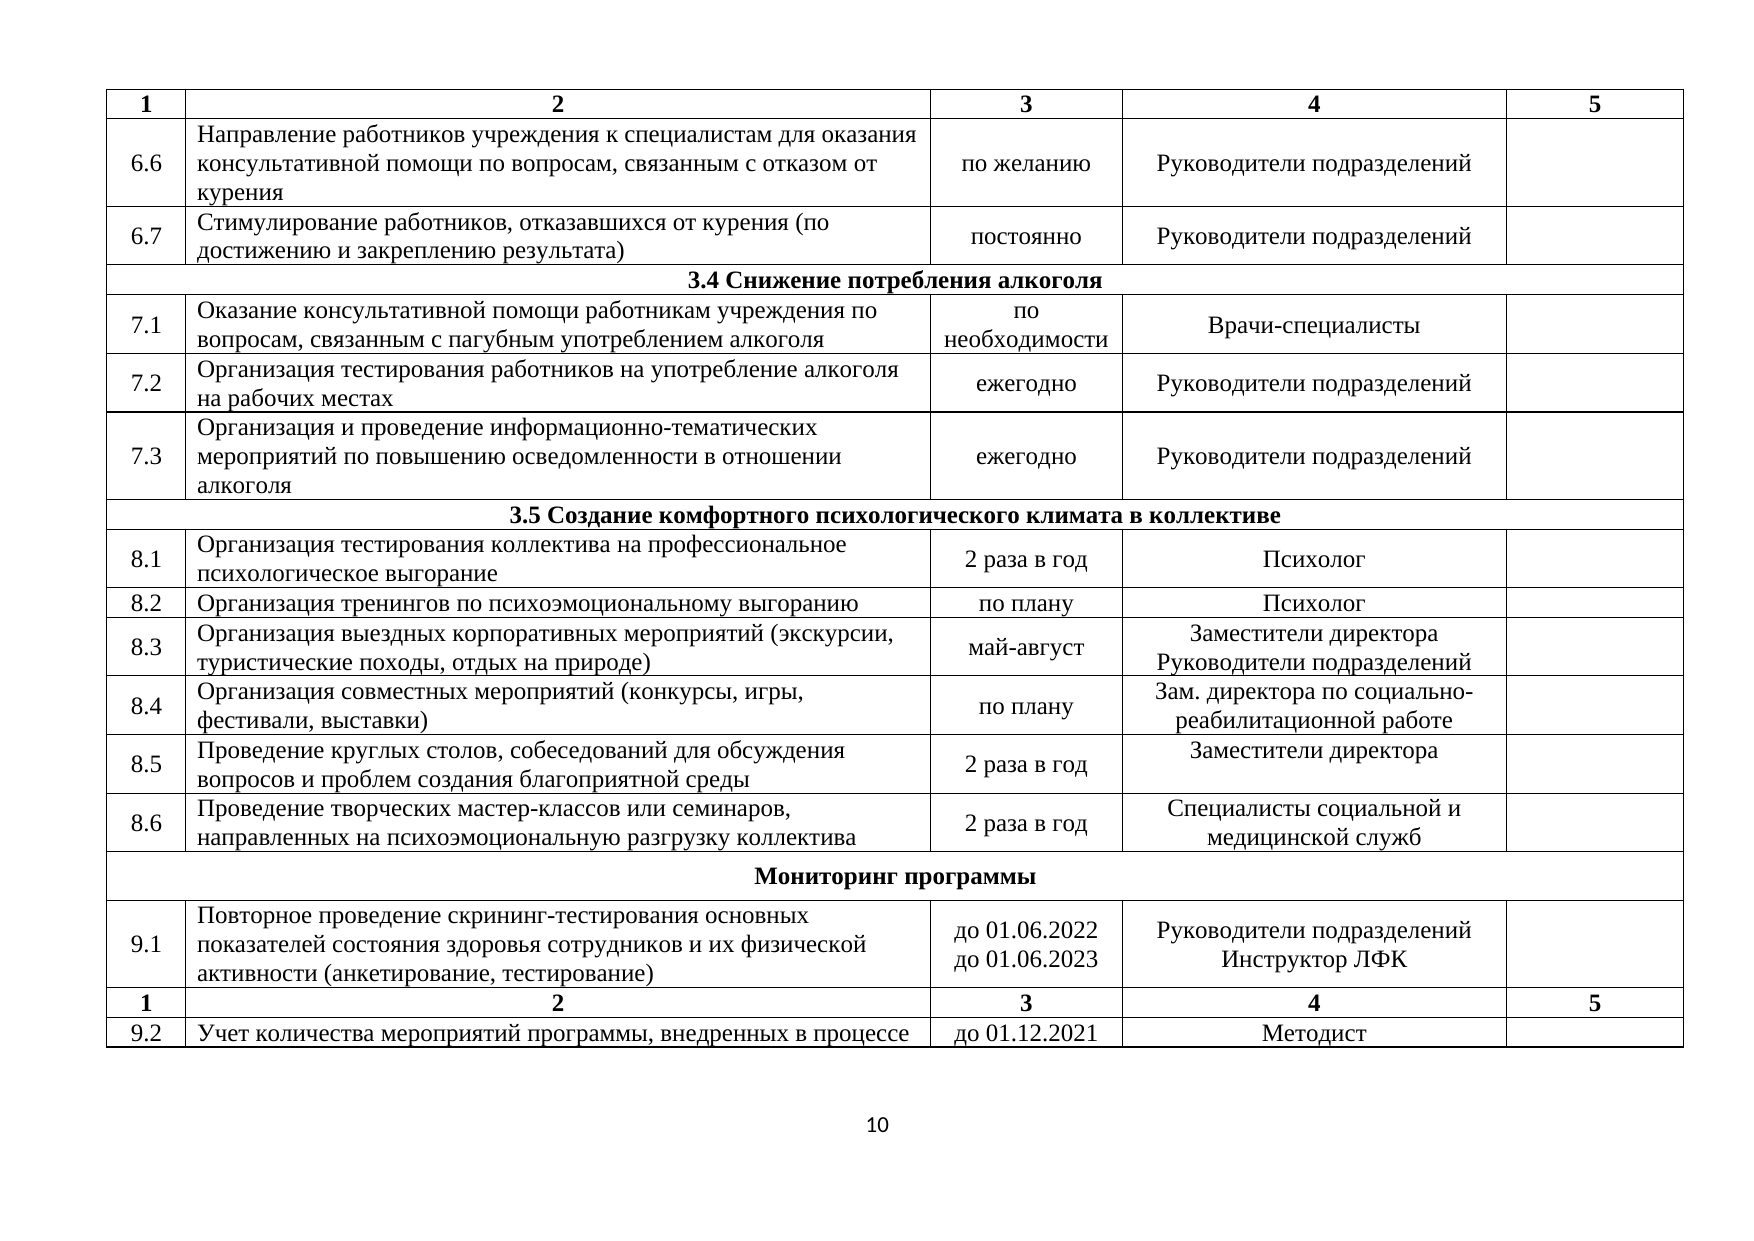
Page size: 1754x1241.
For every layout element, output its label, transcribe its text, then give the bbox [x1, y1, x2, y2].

table_cell [1507, 413, 1683, 499]
table_cell 5 [1507, 988, 1683, 1017]
table_cell Проведение круглых столов, собеседований для обсуждения вопросов и проблем создания благоприятной среды [186, 735, 930, 792]
table_cell [1507, 295, 1683, 353]
table_cell 8.1 [107, 530, 185, 587]
table_cell 2 раза в год [931, 735, 1122, 792]
table_cell [1507, 735, 1683, 792]
table_cell 3.4 Снижение потребления алкоголя [107, 265, 1683, 294]
table_cell 1 [107, 90, 185, 118]
table_cell 9.2 [107, 1018, 185, 1046]
table_cell 8.4 [107, 676, 185, 734]
table_cell [1507, 618, 1683, 675]
table_cell Организация совместных мероприятий (конкурсы, игры, фестивали, выставки) [186, 676, 930, 734]
table_cell Врачи-специалисты [1123, 295, 1506, 353]
table_cell Руководители подразделений [1123, 119, 1506, 206]
table_cell Зам. директора по социально-реабилитационной работе [1123, 676, 1506, 734]
table_cell Организация выездных корпоративных мероприятий (экскурсии, туристические походы, отдых на природе) [186, 618, 930, 675]
table_cell [1507, 354, 1683, 411]
table_cell ежегодно [931, 413, 1122, 499]
table_cell Заместители директора Руководители подразделений [1123, 618, 1506, 675]
table_cell по желанию [931, 119, 1122, 206]
table_cell до 01.06.2022 до 01.06.2023 [931, 901, 1122, 987]
table_cell Стимулирование работников, отказавшихся от курения (по достижению и закреплению результата) [186, 207, 930, 264]
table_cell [931, 1018, 1122, 1046]
table_cell [1507, 207, 1683, 264]
table_cell [1507, 676, 1683, 734]
table_cell Методист [1123, 1018, 1506, 1046]
table_cell Мониторинг программы [107, 852, 1683, 899]
table_cell 5 [1507, 90, 1683, 118]
table_cell 4 [1123, 988, 1506, 1017]
table_cell Руководители подразделений Инструктор ЛФК [1123, 901, 1506, 987]
table_cell Организация тестирования коллектива на профессиональное психологическое выгорание [186, 530, 930, 587]
table_cell по необходимости [931, 295, 1122, 353]
table_cell Проведение творческих мастер-классов или семинаров, направленных на психоэмоциональную разгрузку коллектива [186, 794, 930, 851]
table_cell Психолог [1123, 588, 1506, 617]
table_cell 8.3 [107, 618, 185, 675]
table_cell [1507, 530, 1683, 587]
table_cell 3 [931, 988, 1122, 1017]
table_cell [186, 1018, 930, 1046]
table_cell 3 [931, 90, 1122, 118]
table_cell 9.1 [107, 901, 185, 987]
table_cell по плану [931, 676, 1122, 734]
table_cell [1507, 119, 1683, 206]
table_cell 6.6 [107, 119, 185, 206]
table_cell 8.2 [107, 588, 185, 617]
table_cell май-август [931, 618, 1122, 675]
table_cell 7.1 [107, 295, 185, 353]
table_cell по плану [931, 588, 1122, 617]
table_cell Организация тестирования работников на употребление алкоголя на рабочих местах [186, 354, 930, 411]
table_cell 8.6 [107, 794, 185, 851]
table_cell 2 [186, 988, 930, 1017]
table_cell ежегодно [931, 354, 1122, 411]
table_cell 7.3 [107, 413, 185, 499]
table_cell [1507, 901, 1683, 987]
table_cell Руководители подразделений [1123, 207, 1506, 264]
table_cell Направление работников учреждения к специалистам для оказания консультативной помощи по вопросам, связанным с отказом от курения [186, 119, 930, 206]
table_cell Психолог [1123, 530, 1506, 587]
table_cell Оказание консультативной помощи работникам учреждения по вопросам, связанным с пагубным употреблением алкоголя [186, 295, 930, 353]
table_cell 1 [107, 988, 185, 1017]
table_cell Организация и проведение информационно-тематических мероприятий по повышению осведомленности в отношении алкоголя [186, 413, 930, 499]
table_cell 4 [1123, 90, 1506, 118]
table_cell [1507, 794, 1683, 851]
table_cell 6.7 [107, 207, 185, 264]
table_cell 2 [186, 90, 930, 118]
table_cell Руководители подразделений [1123, 354, 1506, 411]
table_cell Повторное проведение скрининг-тестирования основных показателей состояния здоровья сотрудников и их физической активности (анкетирование, тестирование) [186, 901, 930, 987]
table_cell постоянно [931, 207, 1122, 264]
table_cell 8.5 [107, 735, 185, 792]
table_cell 2 раза в год [931, 530, 1122, 587]
table_cell [1507, 588, 1683, 617]
table_cell [1507, 1018, 1683, 1046]
table_cell 3.5 Создание комфортного психологического климата в коллективе [107, 500, 1683, 528]
table_cell 2 раза в год [931, 794, 1122, 851]
table_cell Заместители директора [1123, 735, 1506, 792]
table_cell 7.2 [107, 354, 185, 411]
table_cell Организация тренингов по психоэмоциональному выгоранию [186, 588, 930, 617]
table_cell Специалисты социальной и медицинской служб [1123, 794, 1506, 851]
table_cell Руководители подразделений [1123, 413, 1506, 499]
